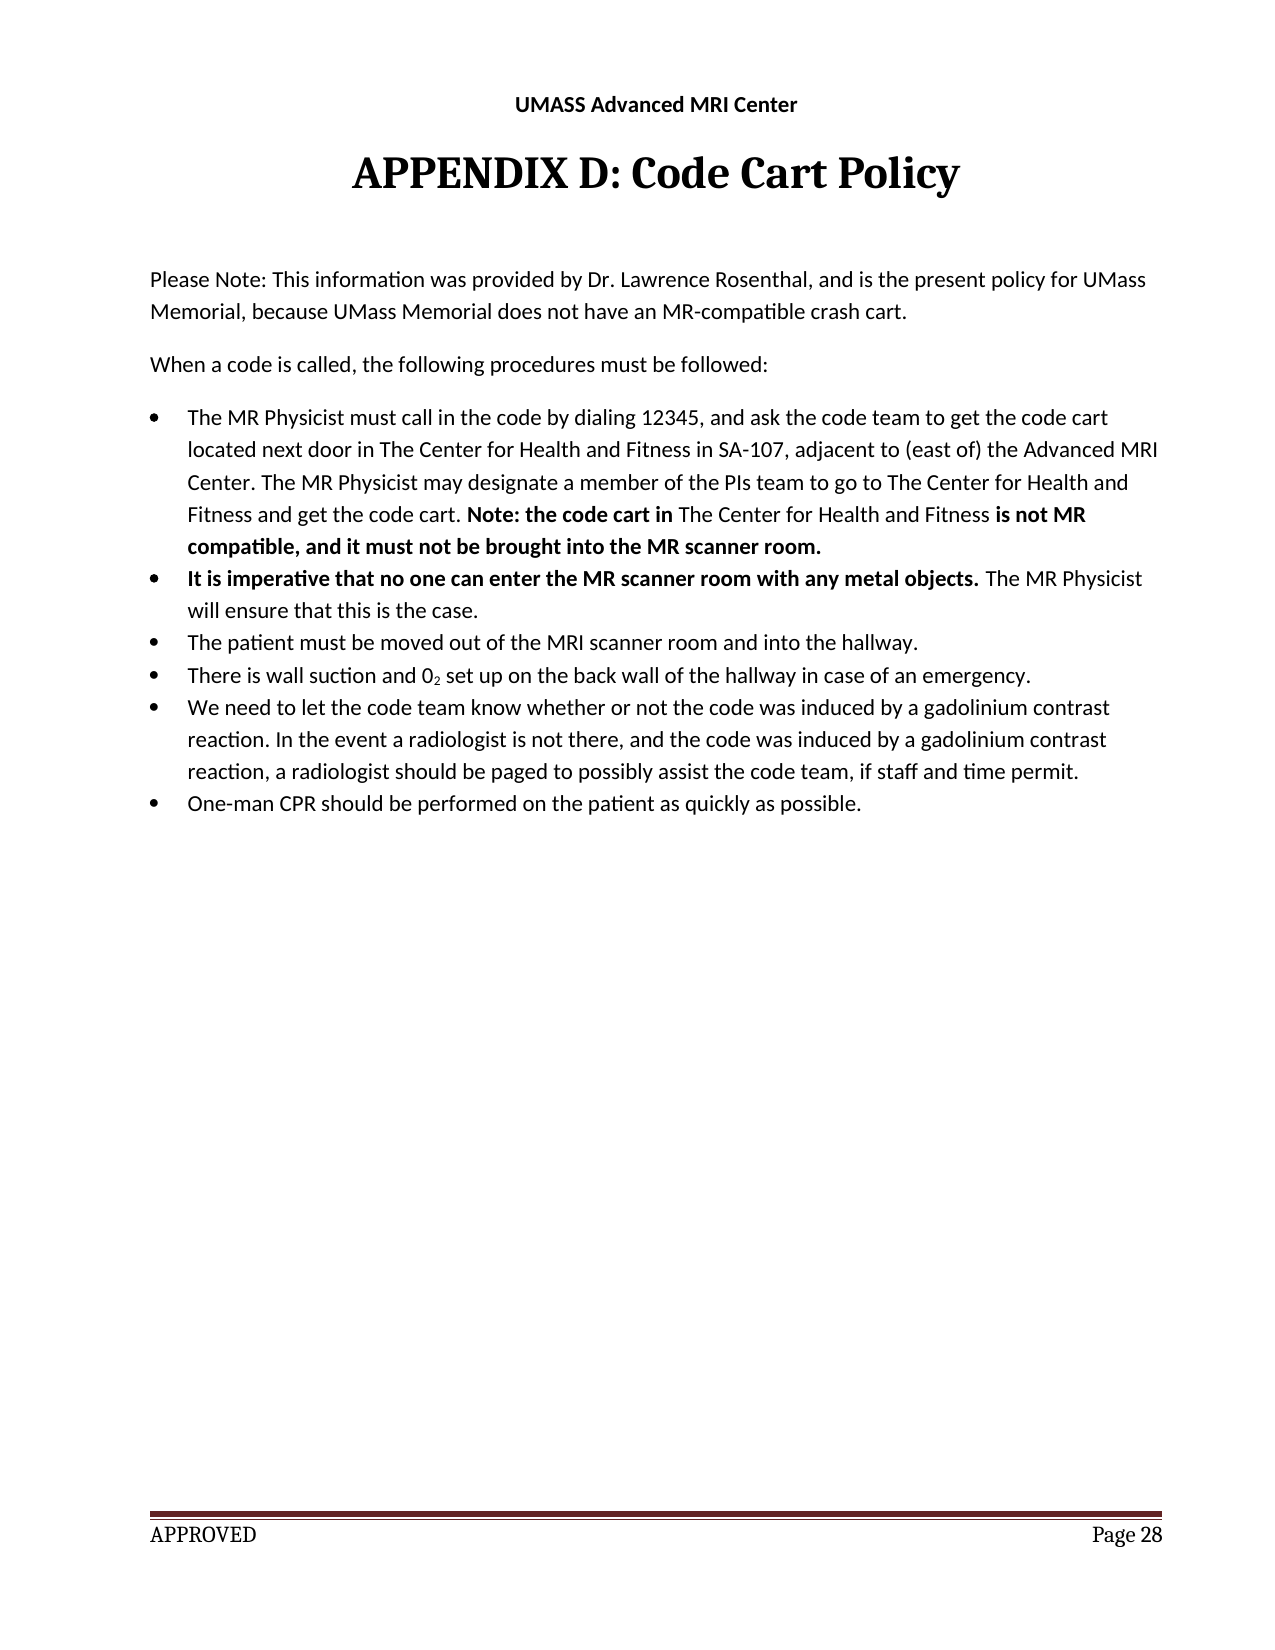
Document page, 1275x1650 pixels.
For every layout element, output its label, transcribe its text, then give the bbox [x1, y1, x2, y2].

list The patient must be moved out of the MRI scanner room and into the hallway. [150, 628, 1162, 657]
text UMASS Advanced MRI Center [150, 90, 1162, 118]
list The MR Physicist must call in the code by dialing 12345, and ask the code team to get the code cart located next door in The Center for Health and Fitness in SA-107, adjacent to (east of) the Advanced MRI Center. The MR Physicist may designate a member of the PIs team to go to The Center for Health and Fitness and get the code cart. Note: the code cart in The Center for Health and Fitness is not MR compatible, and it must not be brought into the MR scanner room. [150, 403, 1162, 560]
list One-man CPR should be performed on the patient as quickly as possible. [150, 789, 1162, 817]
subtitle APPENDIX D: Code Cart Policy [150, 147, 1162, 200]
text When a code is called, the following procedures must be followed: [150, 350, 1162, 378]
list There is wall suction and 02 set up on the back wall of the hallway in case of an emergency. [150, 661, 1162, 689]
list We need to let the code team know whether or not the code was induced by a gadolinium contrast reaction. In the event a radiologist is not there, and the code was induced by a gadolinium contrast reaction, a radiologist should be paged to possibly assist the code team, if staff and time permit. [150, 693, 1162, 785]
list It is imperative that no one can enter the MR scanner room with any metal objects. The MR Physicist will ensure that this is the case. [150, 564, 1162, 624]
text Please Note: This information was provided by Dr. Lawrence Rosenthal, and is the present policy for UMass Memorial, because UMass Memorial does not have an MR-compatible crash cart. [150, 265, 1162, 325]
